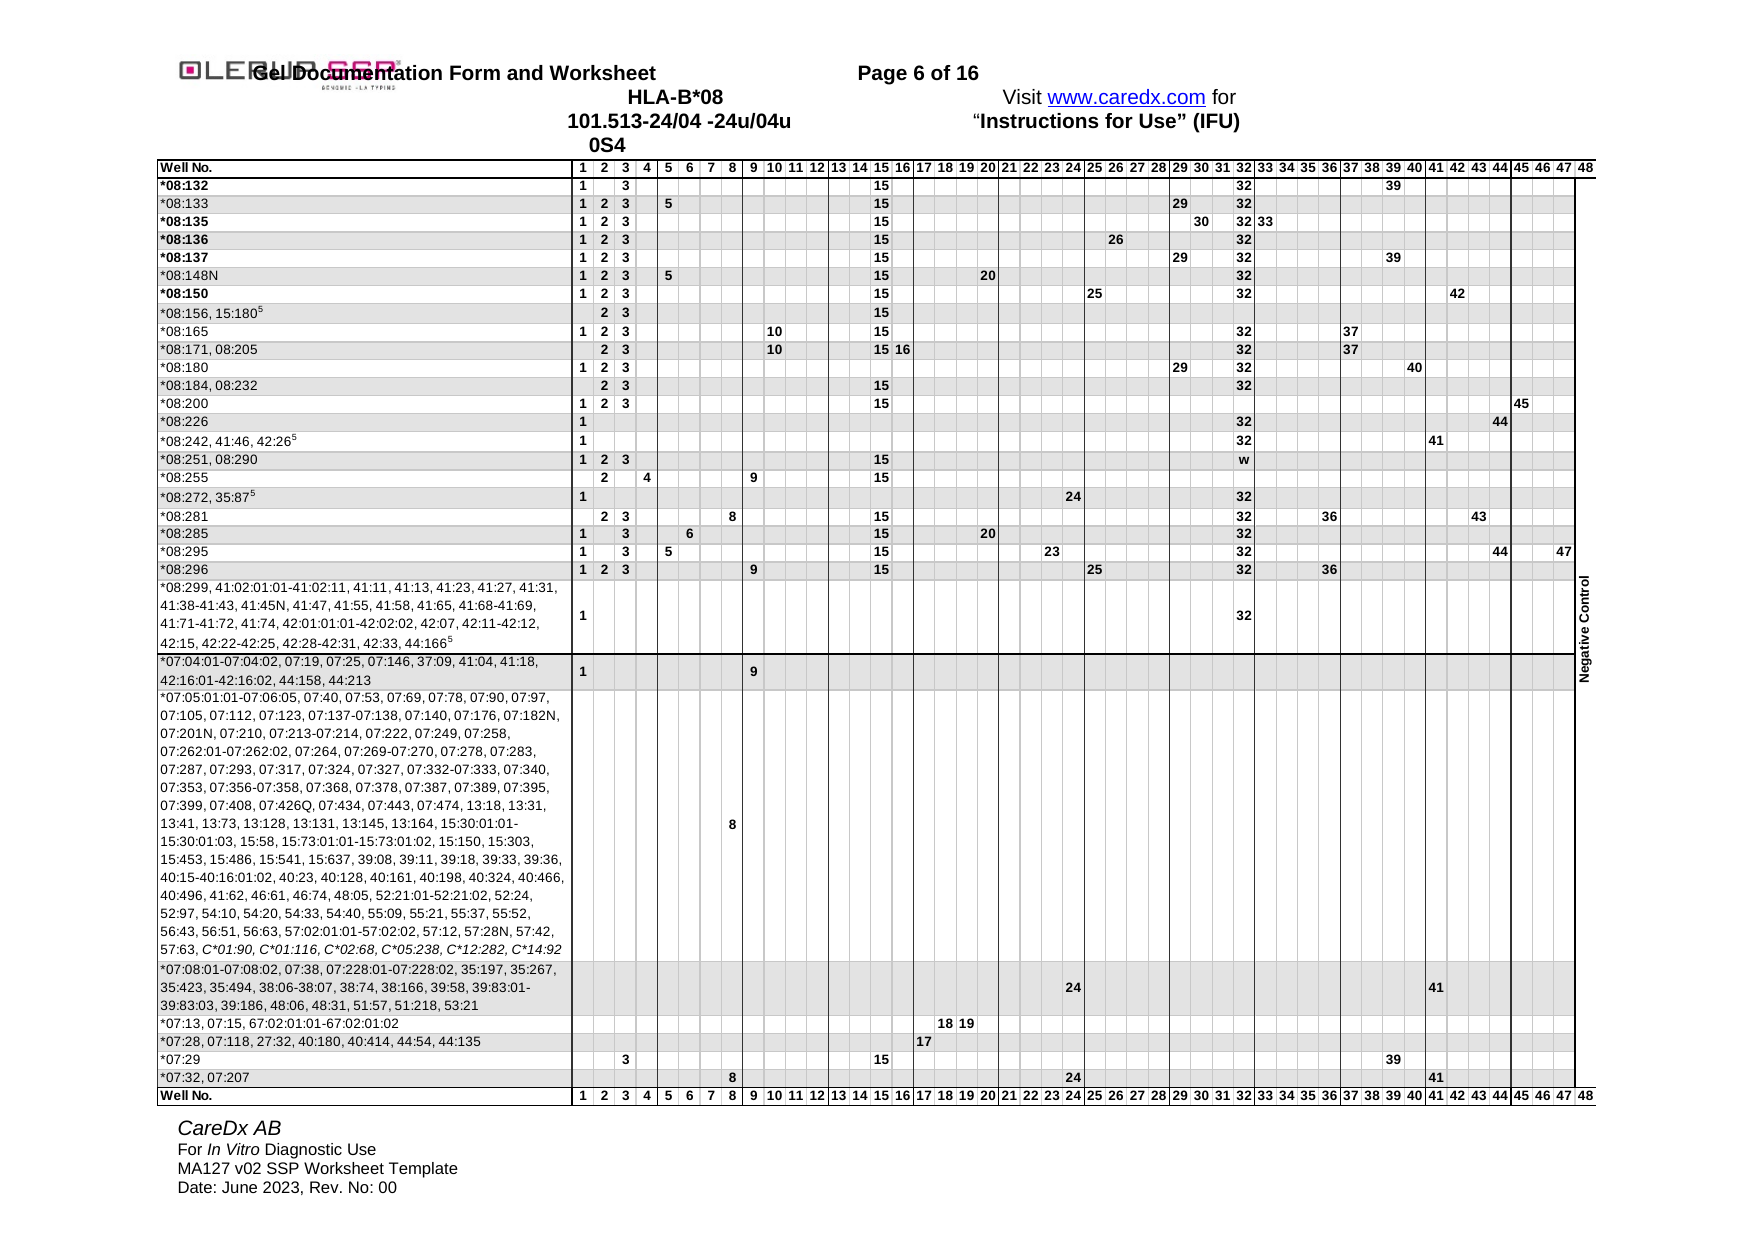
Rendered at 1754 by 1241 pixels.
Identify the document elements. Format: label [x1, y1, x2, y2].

picture [151, 54, 429, 93]
